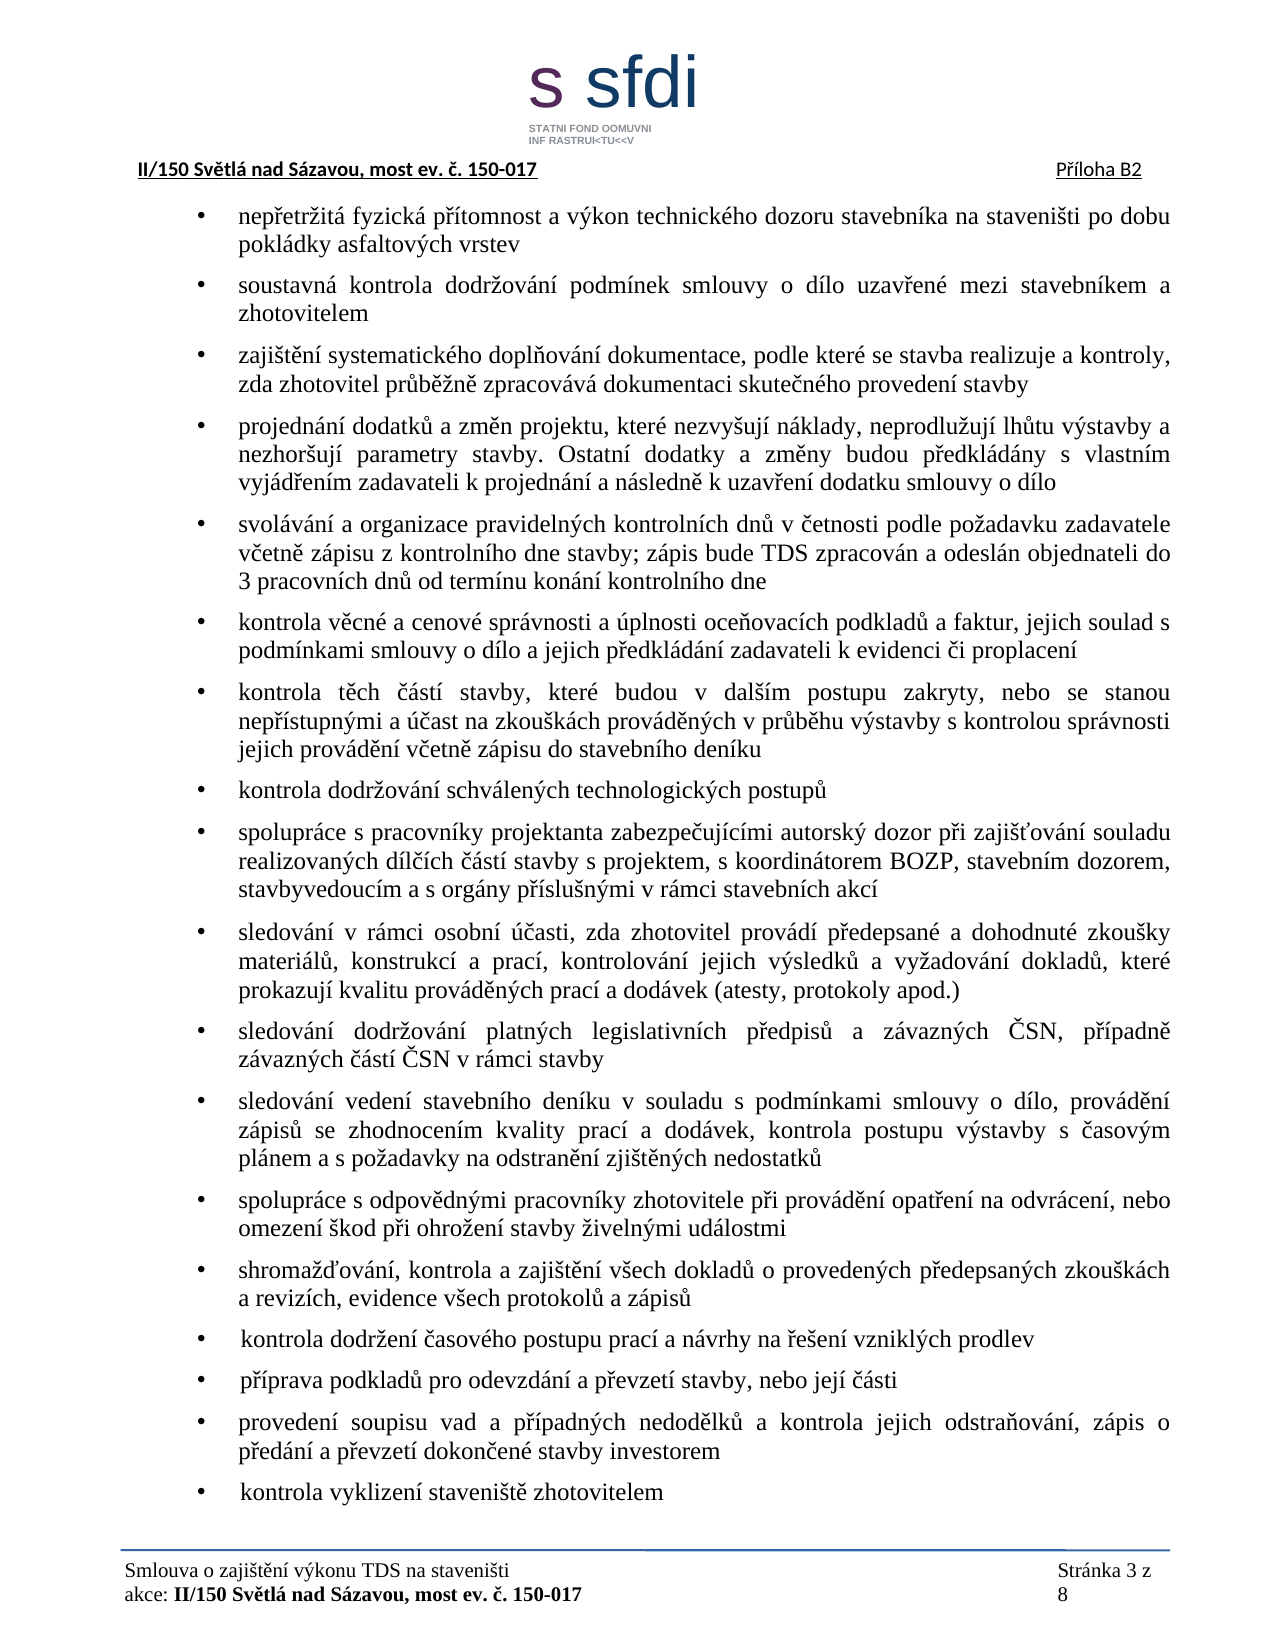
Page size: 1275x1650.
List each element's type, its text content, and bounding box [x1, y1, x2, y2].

list svolávání a organizace pravidelných kontrolních dnů v četnosti podle požadavku zadavatele včetně zápisu z kontrolního dne stavby; zápis bude TDS zpracován a odeslán objednateli do 3 pracovních dnů od termínu konání kontrolního dne [196, 509, 1171, 595]
list spolupráce s odpovědnými pracovníky zhotovitele při provádění opatření na odvrácení, nebo omezení škod při ohrožení stavby živelnými událostmi [196, 1184, 1171, 1242]
list příprava podkladů pro odevzdání a převzetí stavby, nebo její části [119, 1365, 1171, 1394]
list nepřetržitá fyzická přítomnost a výkon technického dozoru stavebníka na staveništi po dobu pokládky asfaltových vrstev [196, 201, 1171, 257]
list shromažďování, kontrola a zajištění všech dokladů o provedených předepsaných zkouškách a revizích, evidence všech protokolů a zápisů [196, 1255, 1171, 1312]
list soustavná kontrola dodržování podmínek smlouvy o dílo uzavřené mezi stavebníkem a zhotovitelem [196, 270, 1171, 327]
list sledování dodržování platných legislativních předpisů a závazných ČSN, případně závazných částí ČSN v rámci stavby [196, 1016, 1171, 1073]
list kontrola dodržování schválených technologických postupů [196, 775, 1171, 804]
list sledování vedení stavebního deníku v souladu s podmínkami smlouvy o dílo, provádění zápisů se zhodnocením kvality prací a dodávek, kontrola postupu výstavby s časovým plánem a s požadavky na odstranění zjištěných nedostatků [196, 1086, 1171, 1172]
list kontrola dodržení časového postupu prací a návrhy na řešení vzniklých prodlev [119, 1324, 1171, 1353]
list provedení soupisu vad a případných nedodělků a kontrola jejich odstraňování, zápis o předání a převzetí dokončené stavby investorem [196, 1406, 1171, 1464]
list projednání dodatků a změn projektu, které nezvyšují náklady, neprodlužují lhůtu výstavby a nezhoršují parametry stavby. Ostatní dodatky a změny budou předkládány s vlastním vyjádřením zadavateli k projednání a následně k uzavření dodatku smlouvy o dílo [196, 410, 1171, 496]
list zajištění systematického doplňování dokumentace, podle které se stavba realizuje a kontroly, zda zhotovitel průběžně zpracovává dokumentaci skutečného provedení stavby [196, 339, 1171, 398]
list kontrola vyklizení staveniště zhotovitelem [119, 1477, 1171, 1506]
list kontrola těch částí stavby, které budou v dalším postupu zakryty, nebo se stanou nepřístupnými a účast na zkouškách prováděných v průběhu výstavby s kontrolou správnosti jejich provádění včetně zápisu do stavebního deníku [196, 677, 1171, 763]
list spolupráce s pracovníky projektanta zabezpečujícími autorský dozor při zajišťování souladu realizovaných dílčích částí stavby s projektem, s koordinátorem BOZP, stavebním dozorem, stavbyvedoucím a s orgány příslušnými v rámci stavebních akcí [196, 816, 1171, 902]
list kontrola věcné a cenové správnosti a úplnosti oceňovacích podkladů a faktur, jejich soulad s podmínkami smlouvy o dílo a jejich předkládání zadavateli k evidenci či proplacení [196, 607, 1171, 664]
list sledování v rámci osobní účasti, zda zhotovitel provádí předepsané a dohodnuté zkoušky materiálů, konstrukcí a prací, kontrolování jejich výsledků a vyžadování dokladů, které prokazují kvalitu prováděných prací a dodávek (atesty, protokoly apod.) [196, 915, 1171, 1003]
